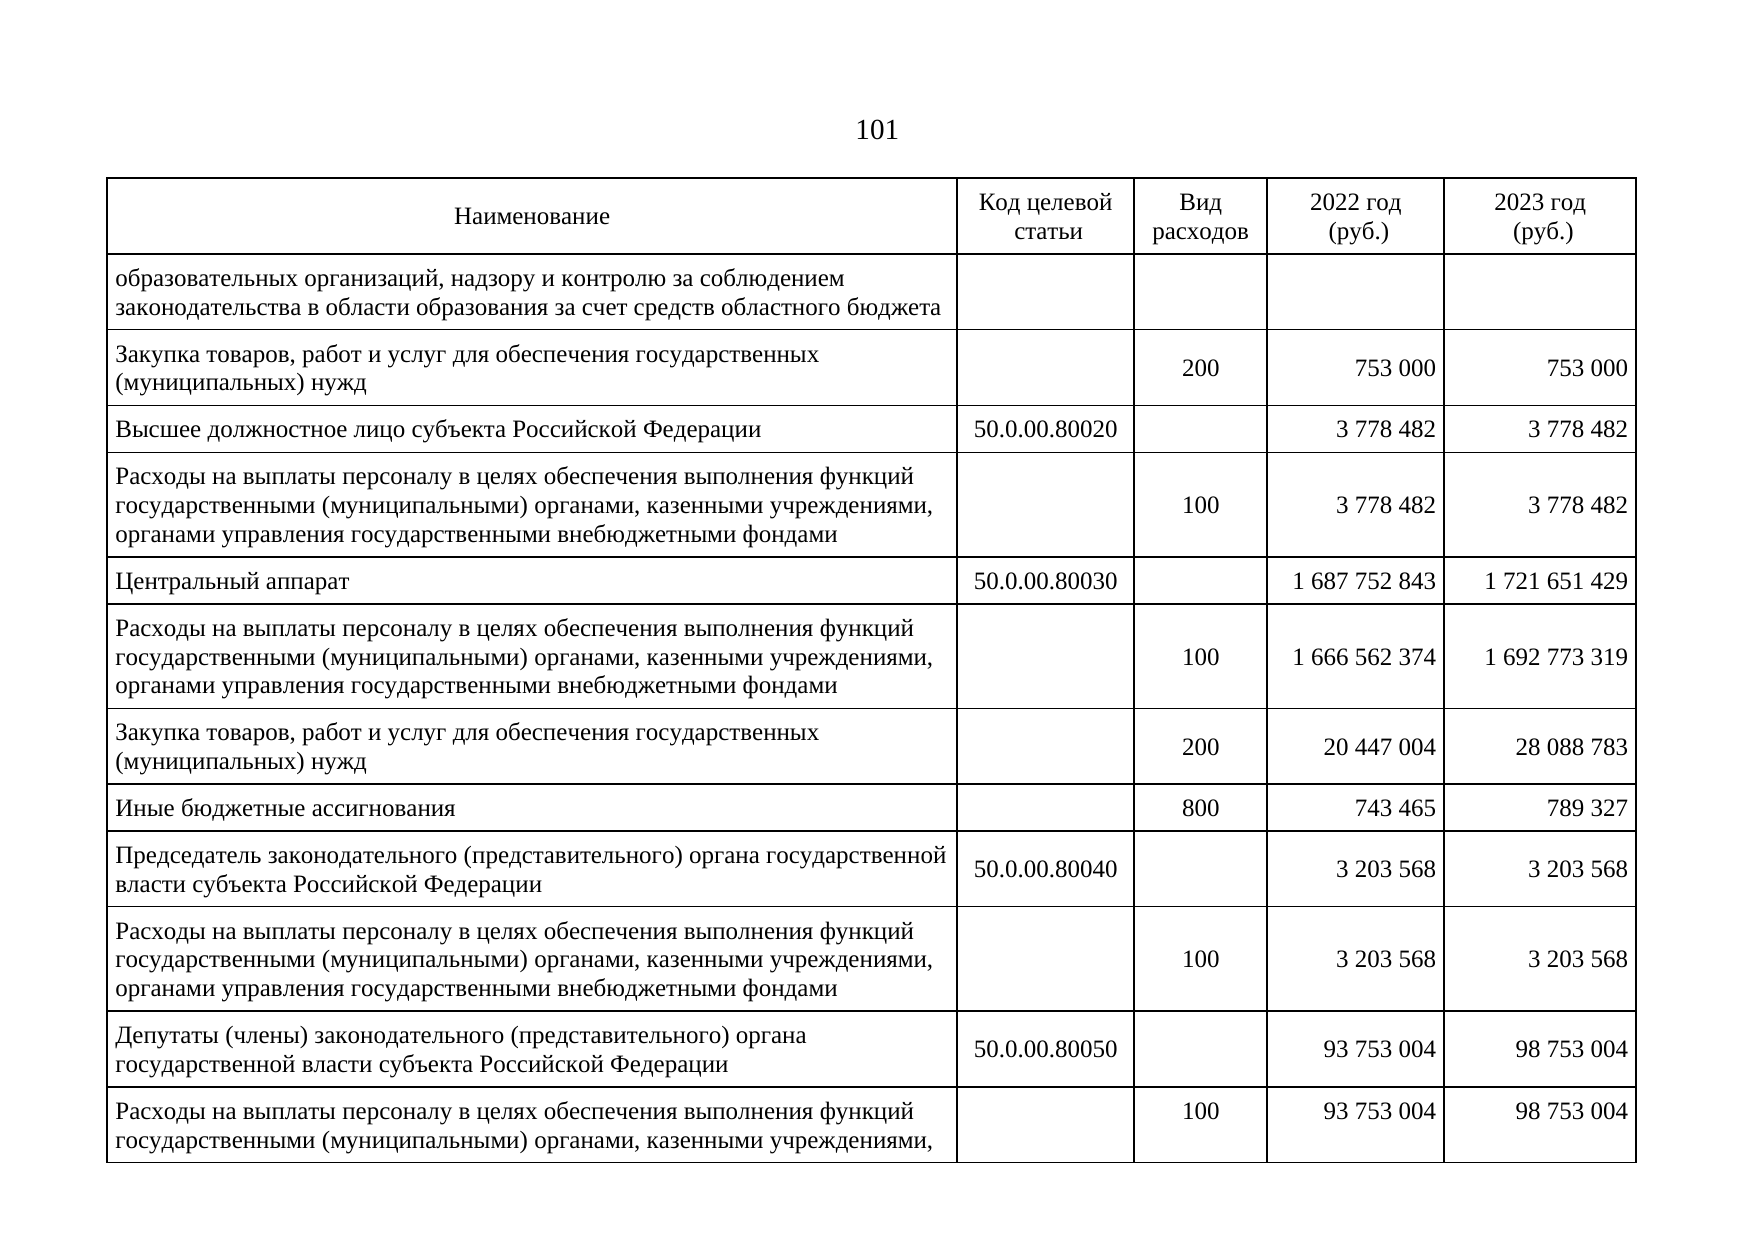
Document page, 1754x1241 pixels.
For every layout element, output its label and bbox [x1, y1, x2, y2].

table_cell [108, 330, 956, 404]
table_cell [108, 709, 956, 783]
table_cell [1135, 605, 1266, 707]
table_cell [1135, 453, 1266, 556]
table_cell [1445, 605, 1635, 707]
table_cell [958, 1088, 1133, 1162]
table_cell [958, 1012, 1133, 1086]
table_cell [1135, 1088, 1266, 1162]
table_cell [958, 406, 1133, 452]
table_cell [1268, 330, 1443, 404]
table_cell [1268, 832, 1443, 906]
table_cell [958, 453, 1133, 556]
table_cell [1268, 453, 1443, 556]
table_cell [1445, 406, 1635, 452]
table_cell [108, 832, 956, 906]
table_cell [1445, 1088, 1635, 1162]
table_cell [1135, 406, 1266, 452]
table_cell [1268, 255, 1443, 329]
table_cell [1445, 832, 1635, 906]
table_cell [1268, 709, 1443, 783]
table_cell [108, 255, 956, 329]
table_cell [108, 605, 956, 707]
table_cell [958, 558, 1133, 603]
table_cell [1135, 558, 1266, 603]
table_header [1268, 179, 1443, 253]
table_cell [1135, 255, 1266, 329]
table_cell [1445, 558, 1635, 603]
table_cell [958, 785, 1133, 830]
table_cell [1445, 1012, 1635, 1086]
table_header [958, 179, 1133, 253]
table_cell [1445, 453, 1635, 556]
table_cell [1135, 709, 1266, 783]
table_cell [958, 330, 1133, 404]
table_header [1135, 179, 1266, 253]
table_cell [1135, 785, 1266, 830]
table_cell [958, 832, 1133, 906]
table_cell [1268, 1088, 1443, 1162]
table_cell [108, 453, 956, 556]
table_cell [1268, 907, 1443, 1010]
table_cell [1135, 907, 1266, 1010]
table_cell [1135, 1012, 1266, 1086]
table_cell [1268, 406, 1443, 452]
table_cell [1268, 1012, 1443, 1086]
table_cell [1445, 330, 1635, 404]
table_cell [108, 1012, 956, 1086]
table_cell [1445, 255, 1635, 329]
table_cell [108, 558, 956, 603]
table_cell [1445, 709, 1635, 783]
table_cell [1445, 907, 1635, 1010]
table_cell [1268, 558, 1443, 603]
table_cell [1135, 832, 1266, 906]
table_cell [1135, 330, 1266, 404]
table_header [1445, 179, 1635, 253]
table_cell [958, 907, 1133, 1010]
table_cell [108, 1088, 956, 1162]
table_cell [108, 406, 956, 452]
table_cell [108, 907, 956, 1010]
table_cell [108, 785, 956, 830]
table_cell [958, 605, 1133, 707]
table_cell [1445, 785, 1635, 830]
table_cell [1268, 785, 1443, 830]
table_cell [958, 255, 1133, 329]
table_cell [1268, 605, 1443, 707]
table_header [108, 179, 956, 253]
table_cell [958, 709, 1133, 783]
